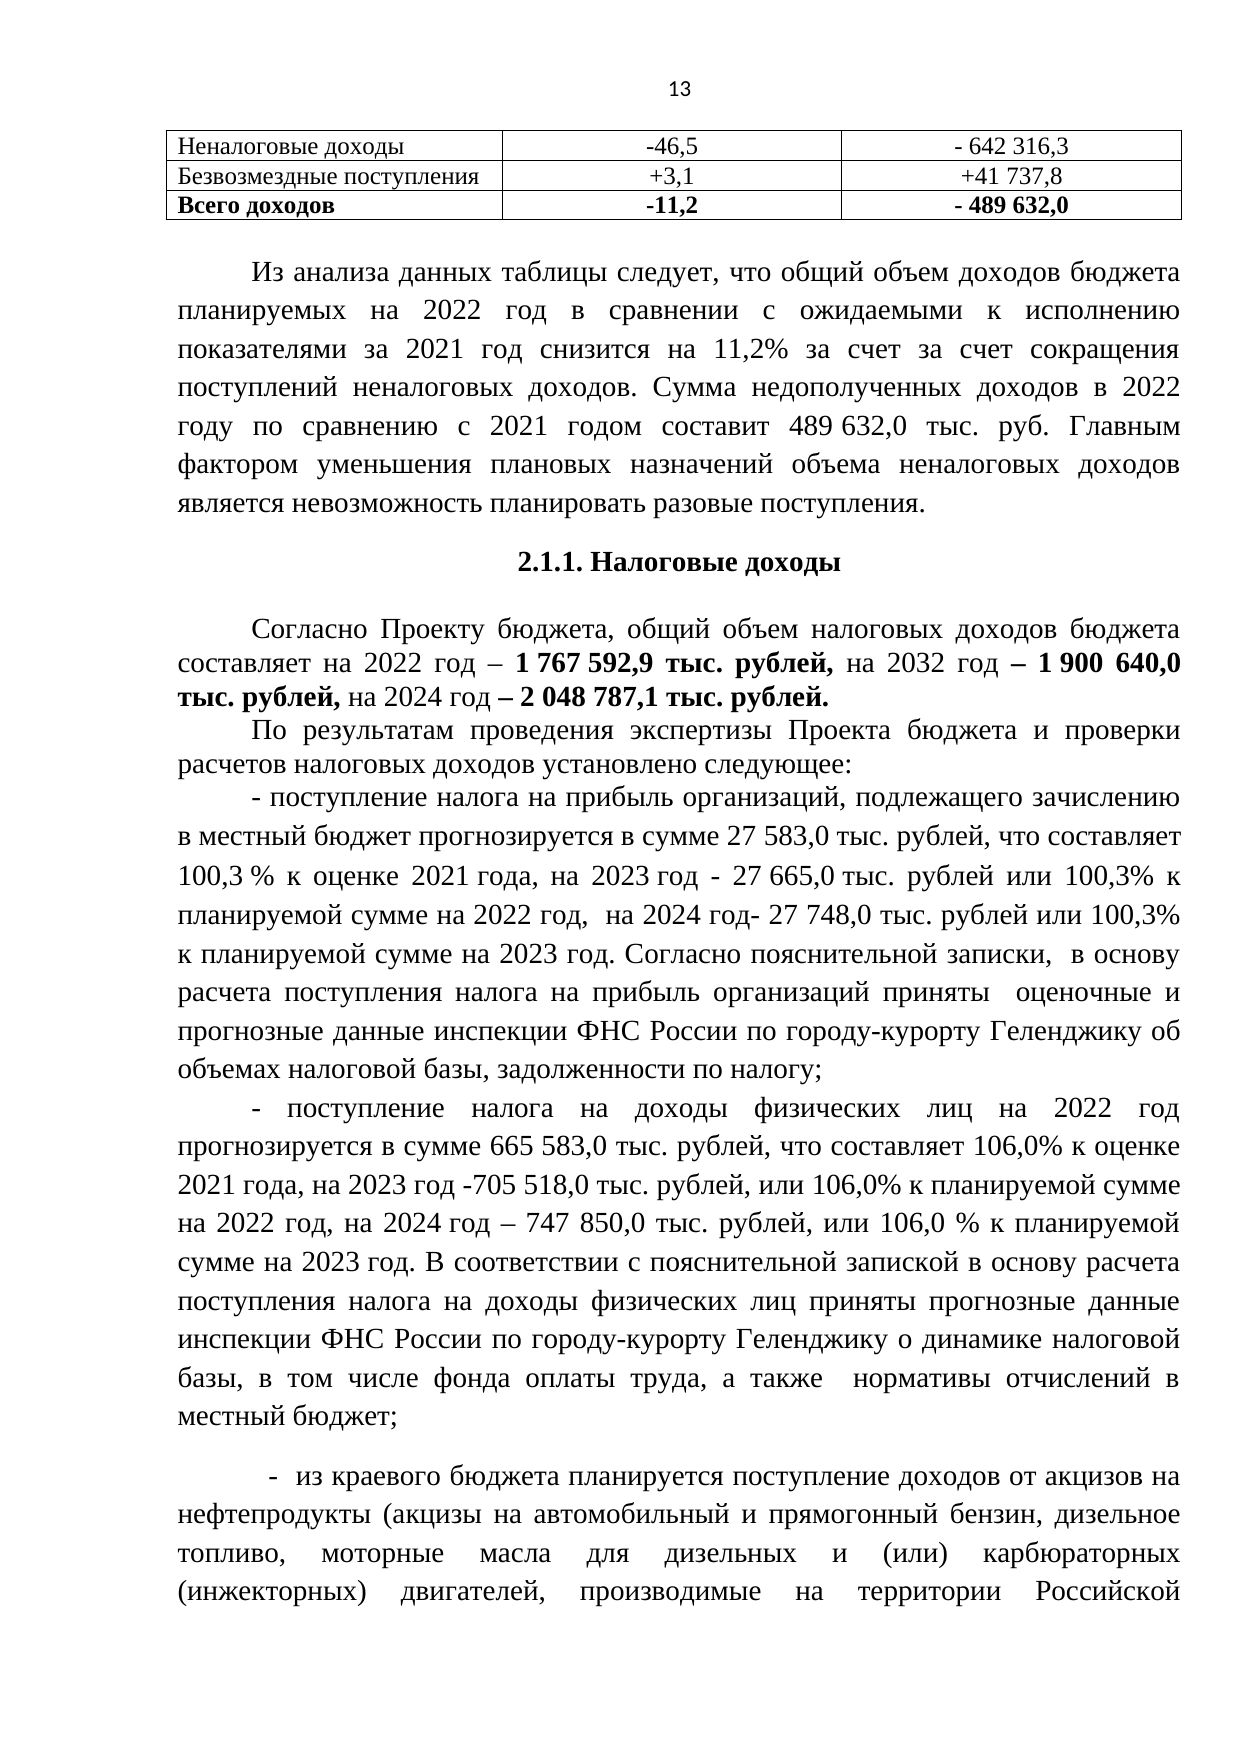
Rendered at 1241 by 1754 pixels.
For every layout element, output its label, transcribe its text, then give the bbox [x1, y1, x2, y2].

table_cell - 642 316,3 [842, 131, 1181, 160]
text - поступление налога на прибыль организаций, подлежащего зачислению в местный бюджет прогнозируется в сумме 27 583,0 тыс. рублей, что составляет 100,3 % к оценке 2021 года, на 2023 год - 27 665,0 тыс. рублей или 100,3% к планируемой сумме на 2022 год, на 2024 год- 27 748,0 тыс. рублей или 100,3% к планируемой сумме на 2023 год. Согласно пояснительной записки, в основу расчета поступления налога на прибыль организаций приняты оценочные и прогнозные данные инспекции ФНС России по городу-курорту Геленджику об объемах налоговой базы, задолженности по налогу; [177, 779, 1181, 1085]
text По результатам проведения экспертизы Проекта бюджета и проверки расчетов налоговых доходов установлено следующее: [177, 712, 1181, 779]
table_cell Безвозмездные поступления [167, 161, 502, 189]
text Из анализа данных таблицы следует, что общий объем доходов бюджета планируемых на 2022 год в сравнении с ожидаемыми к исполнению показателями за 2021 год снизится на 11,2% за счет за счет сокращения поступлений неналоговых доходов. Сумма недополученных доходов в 2022 году по сравнению с 2021 годом составит 489 632,0 тыс. руб. Главным фактором уменьшения плановых назначений объема неналоговых доходов является невозможность планировать разовые поступления. [177, 254, 1181, 519]
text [177, 1458, 1181, 1607]
text - поступление налога на доходы физических лиц на 2022 год прогнозируется в сумме 665 583,0 тыс. рублей, что составляет 106,0% к оценке 2021 года, на 2023 год -705 518,0 тыс. рублей, или 106,0% к планируемой сумме на 2022 год, на 2024 год – 747 850,0 тыс. рублей, или 106,0 % к планируемой сумме на 2023 год. В соответствии с пояснительной запиской в основу расчета поступления налога на доходы физических лиц приняты прогнозные данные инспекции ФНС России по городу-курорту Геленджику о динамике налоговой базы, в том числе фонда оплаты труда, а также нормативы отчислений в местный бюджет; [177, 1090, 1181, 1432]
text Согласно Проекту бюджета, общий объем налоговых доходов бюджета составляет на 2022 год – 1 767 592,9 тыс. рублей, на 2032 год – 1 900 640,0 тыс. рублей, на 2024 год – 2 048 787,1 тыс. рублей. [177, 612, 1181, 712]
table_cell -11,2 [503, 191, 841, 219]
table_cell Неналоговые доходы [167, 131, 502, 160]
table_cell - 489 632,0 [842, 191, 1181, 219]
table_cell +3,1 [503, 161, 841, 189]
text 2.1.1. Налоговые доходы [177, 544, 1181, 578]
table_cell -46,5 [503, 131, 841, 160]
table_cell +41 737,8 [842, 161, 1181, 189]
table_cell Всего доходов [167, 191, 502, 219]
